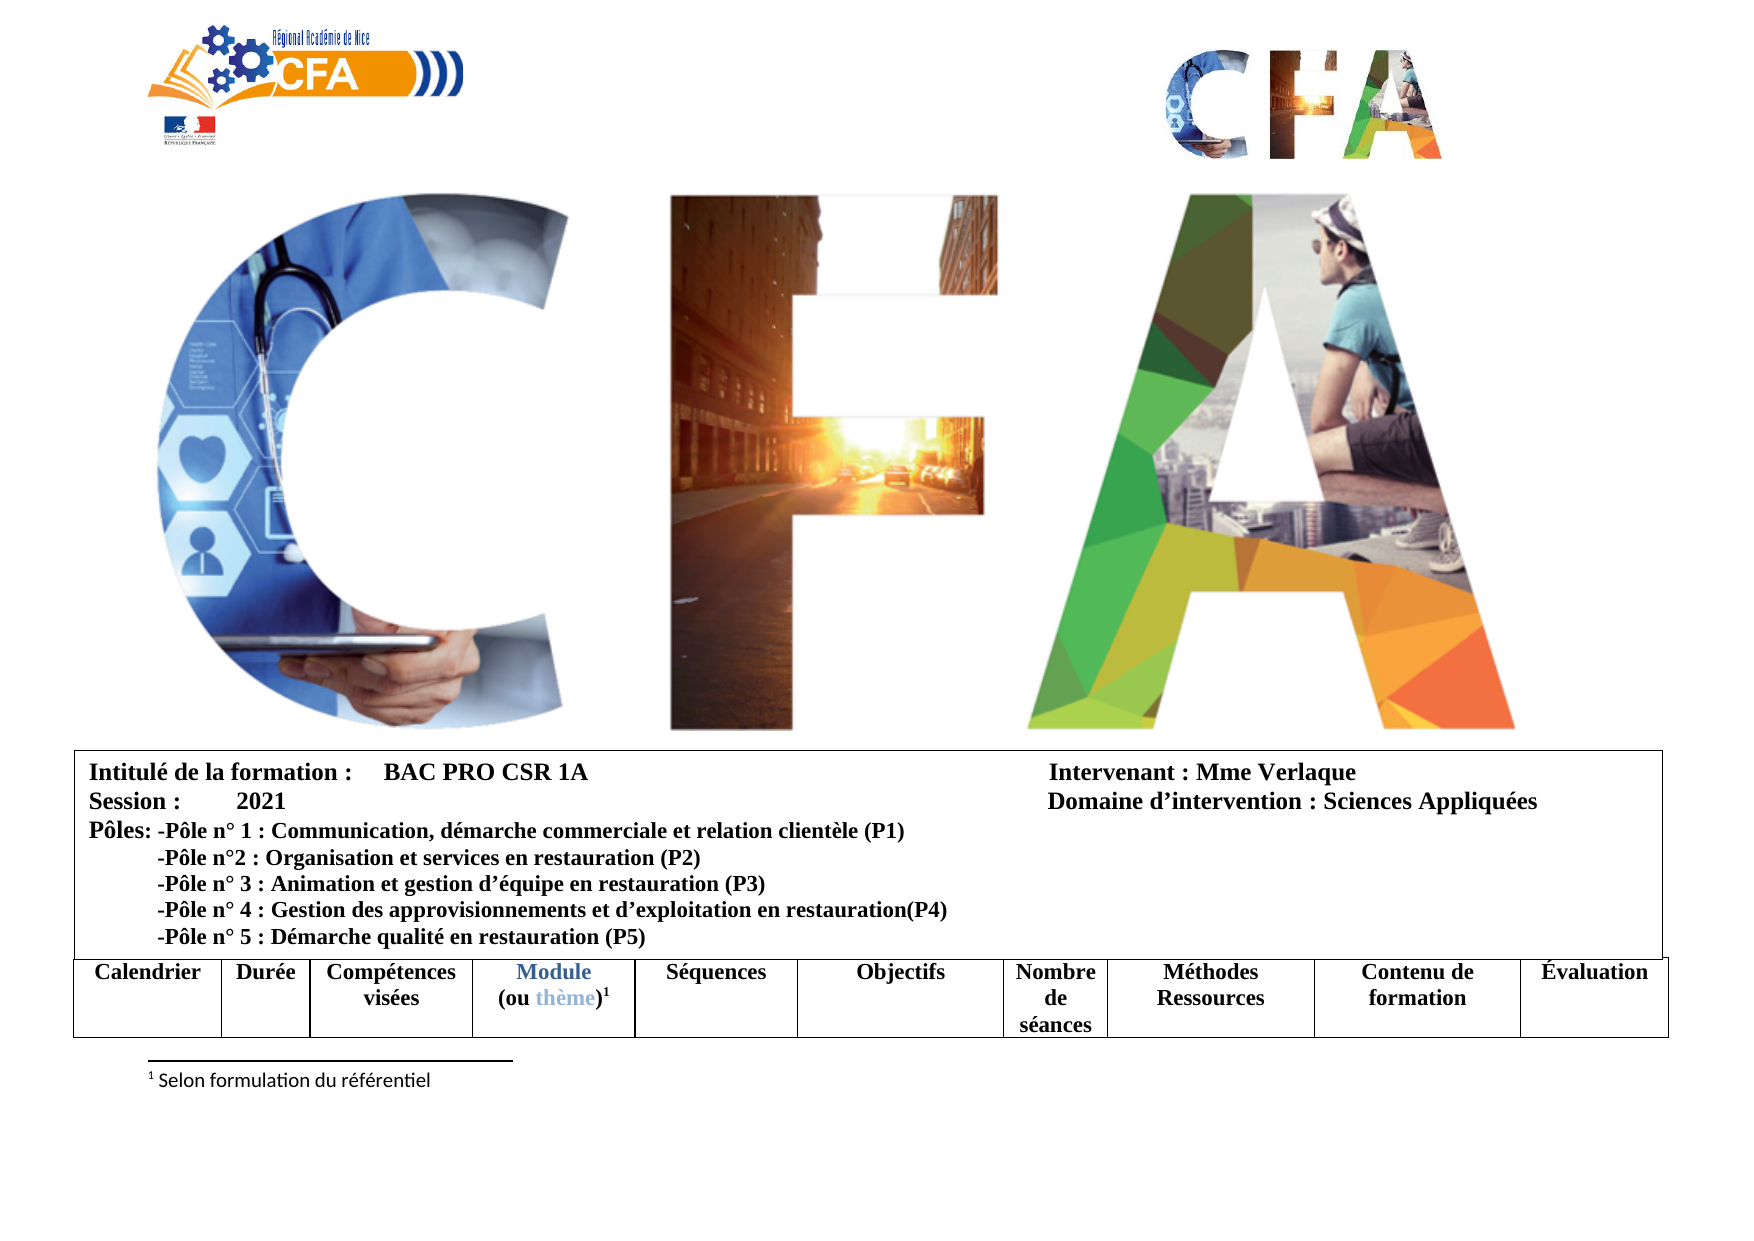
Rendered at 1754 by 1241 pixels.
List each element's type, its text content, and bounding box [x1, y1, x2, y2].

table_header Compétences visées [311, 960, 472, 1037]
table_header Évaluation [1521, 958, 1668, 1037]
picture [147, 11, 464, 159]
table_header Nombre de séances [1004, 960, 1107, 1037]
table_header Module (ou thème) [473, 960, 634, 1037]
table_header Méthodes Ressources [1108, 960, 1314, 1037]
table_header Objectifs [798, 960, 1003, 1037]
table_header Contenu de formation [1315, 960, 1520, 1037]
picture [147, 186, 1523, 731]
picture [1163, 48, 1443, 159]
table_header Calendrier [74, 960, 221, 1037]
table_header Durée [222, 960, 309, 1037]
table_header Séquences [636, 960, 797, 1037]
